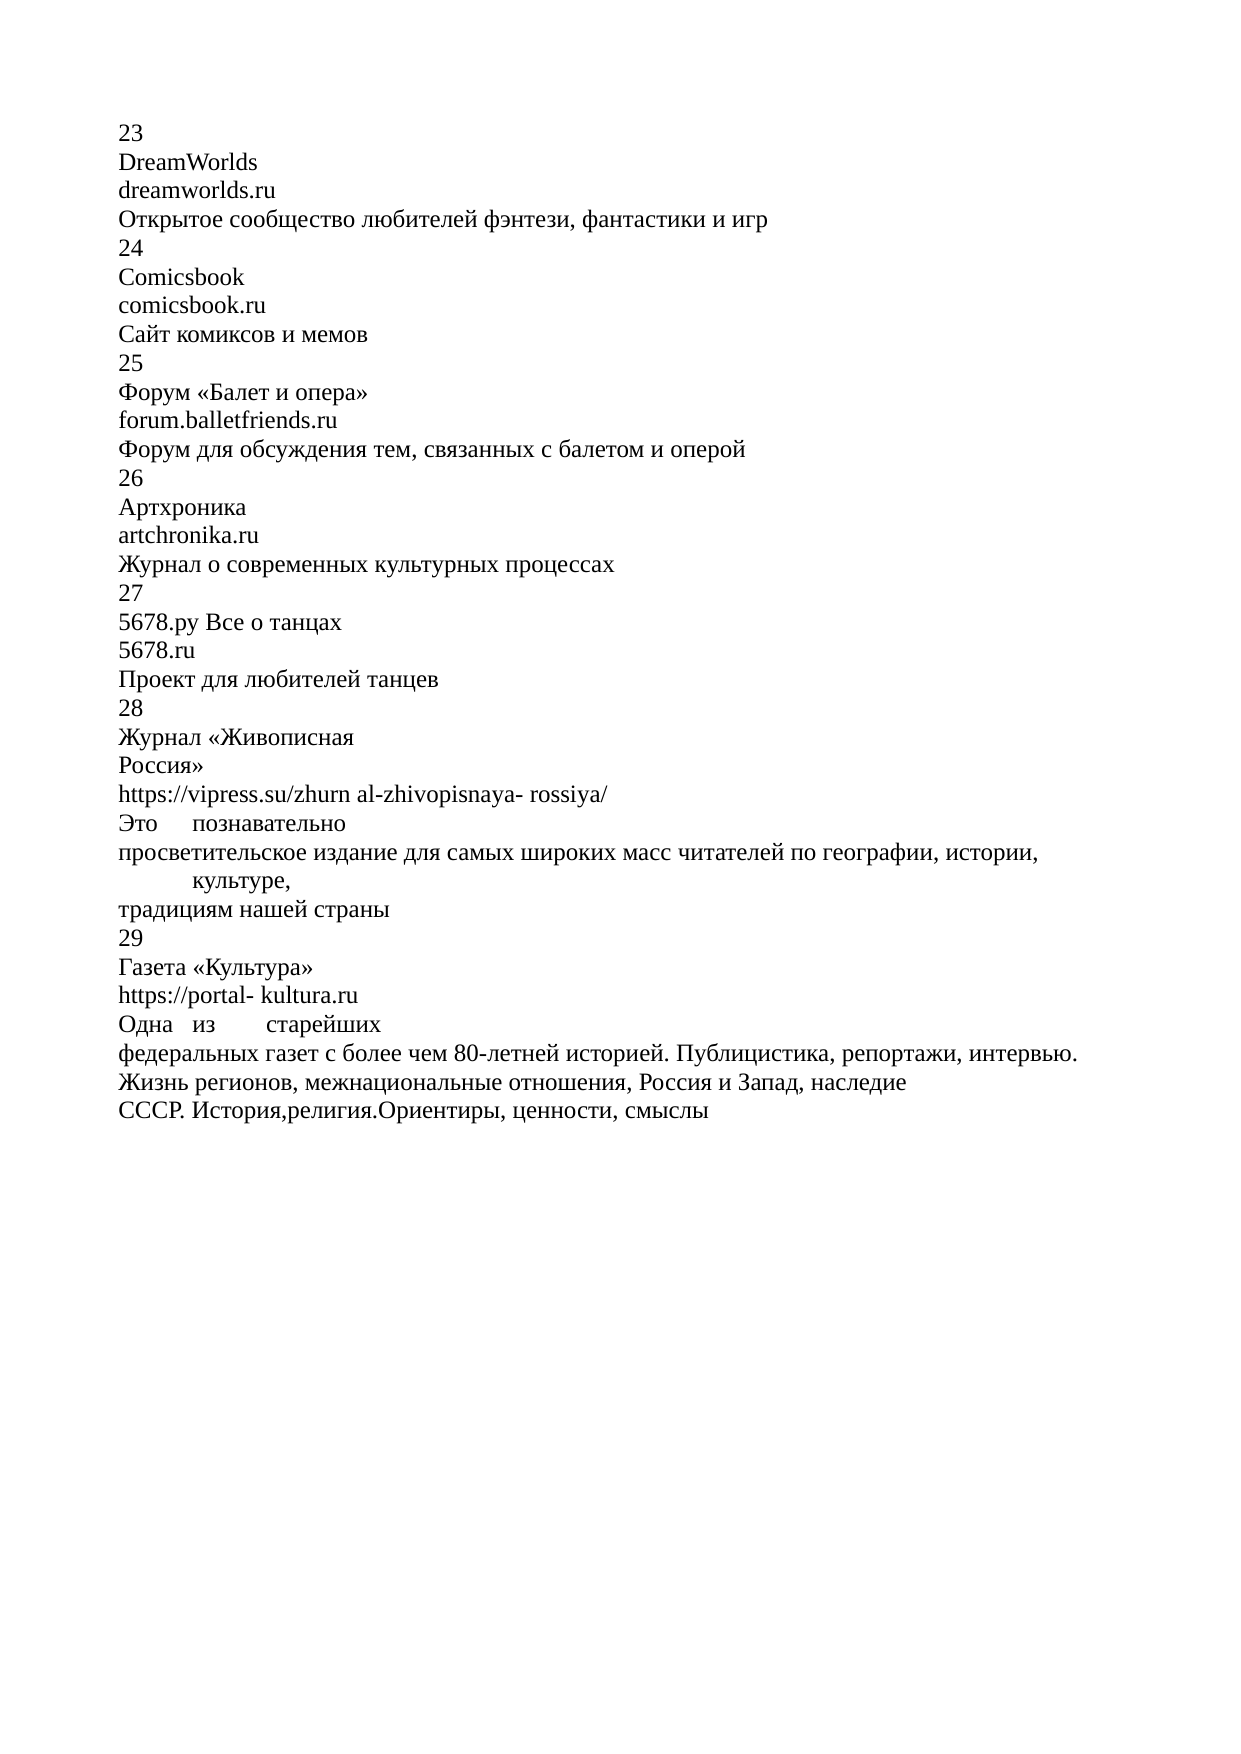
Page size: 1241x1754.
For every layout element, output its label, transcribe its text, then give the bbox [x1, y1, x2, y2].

text 29 [118, 923, 1122, 952]
text традициям нашей страны [118, 894, 1122, 923]
text Россия» [118, 751, 1122, 779]
text Форум «Балет и опера» [118, 377, 1122, 406]
text artchronika.ru [118, 521, 1122, 549]
text 5678.ру Все о танцах [118, 607, 1122, 636]
text https://portal- kultura.ru [118, 981, 1122, 1009]
text Проект для любителей танцев [118, 664, 1122, 693]
text федеральных газет с более чем 80-летней историей. Публицистика, репортажи, интервью. Жизнь регионов, межнациональные отношения, Россия и Запад, наследие СССР. История,религия.Ориентиры, ценности, смыслы [118, 1038, 1122, 1124]
text Журнал о современных культурных процессах [118, 549, 1122, 578]
text Открытое сообщество любителей фэнтези, фантастики и игр [118, 204, 1122, 233]
text 28 [118, 693, 1122, 722]
text 5678.ru [118, 636, 1122, 664]
text Это познавательно [118, 808, 1122, 837]
text 24 [118, 233, 1122, 262]
text Сайт комиксов и мемов [118, 319, 1122, 348]
text Форум для обсуждения тем, связанных с балетом и оперой [118, 434, 1122, 463]
text 26 [118, 463, 1122, 492]
text forum.balletfriends.ru [118, 406, 1122, 434]
text Comicsbook [118, 262, 1122, 291]
text DreamWorlds [118, 147, 1122, 176]
text просветительское издание для самых широких масс читателей по географии, истории, культуре, [118, 837, 1122, 894]
text Журнал «Живописная [118, 722, 1122, 751]
text Артхроника [118, 492, 1122, 521]
text 27 [118, 578, 1122, 607]
text https://vipress.su/zhurn al-zhivopisnaya- rossiya/ [118, 779, 1122, 808]
text 23 [118, 118, 1122, 147]
text comicsbook.ru [118, 291, 1122, 319]
text Одна из старейших [118, 1009, 1122, 1038]
text 25 [118, 348, 1122, 377]
text dreamworlds.ru [118, 176, 1122, 204]
text Газета «Культура» [118, 952, 1122, 981]
